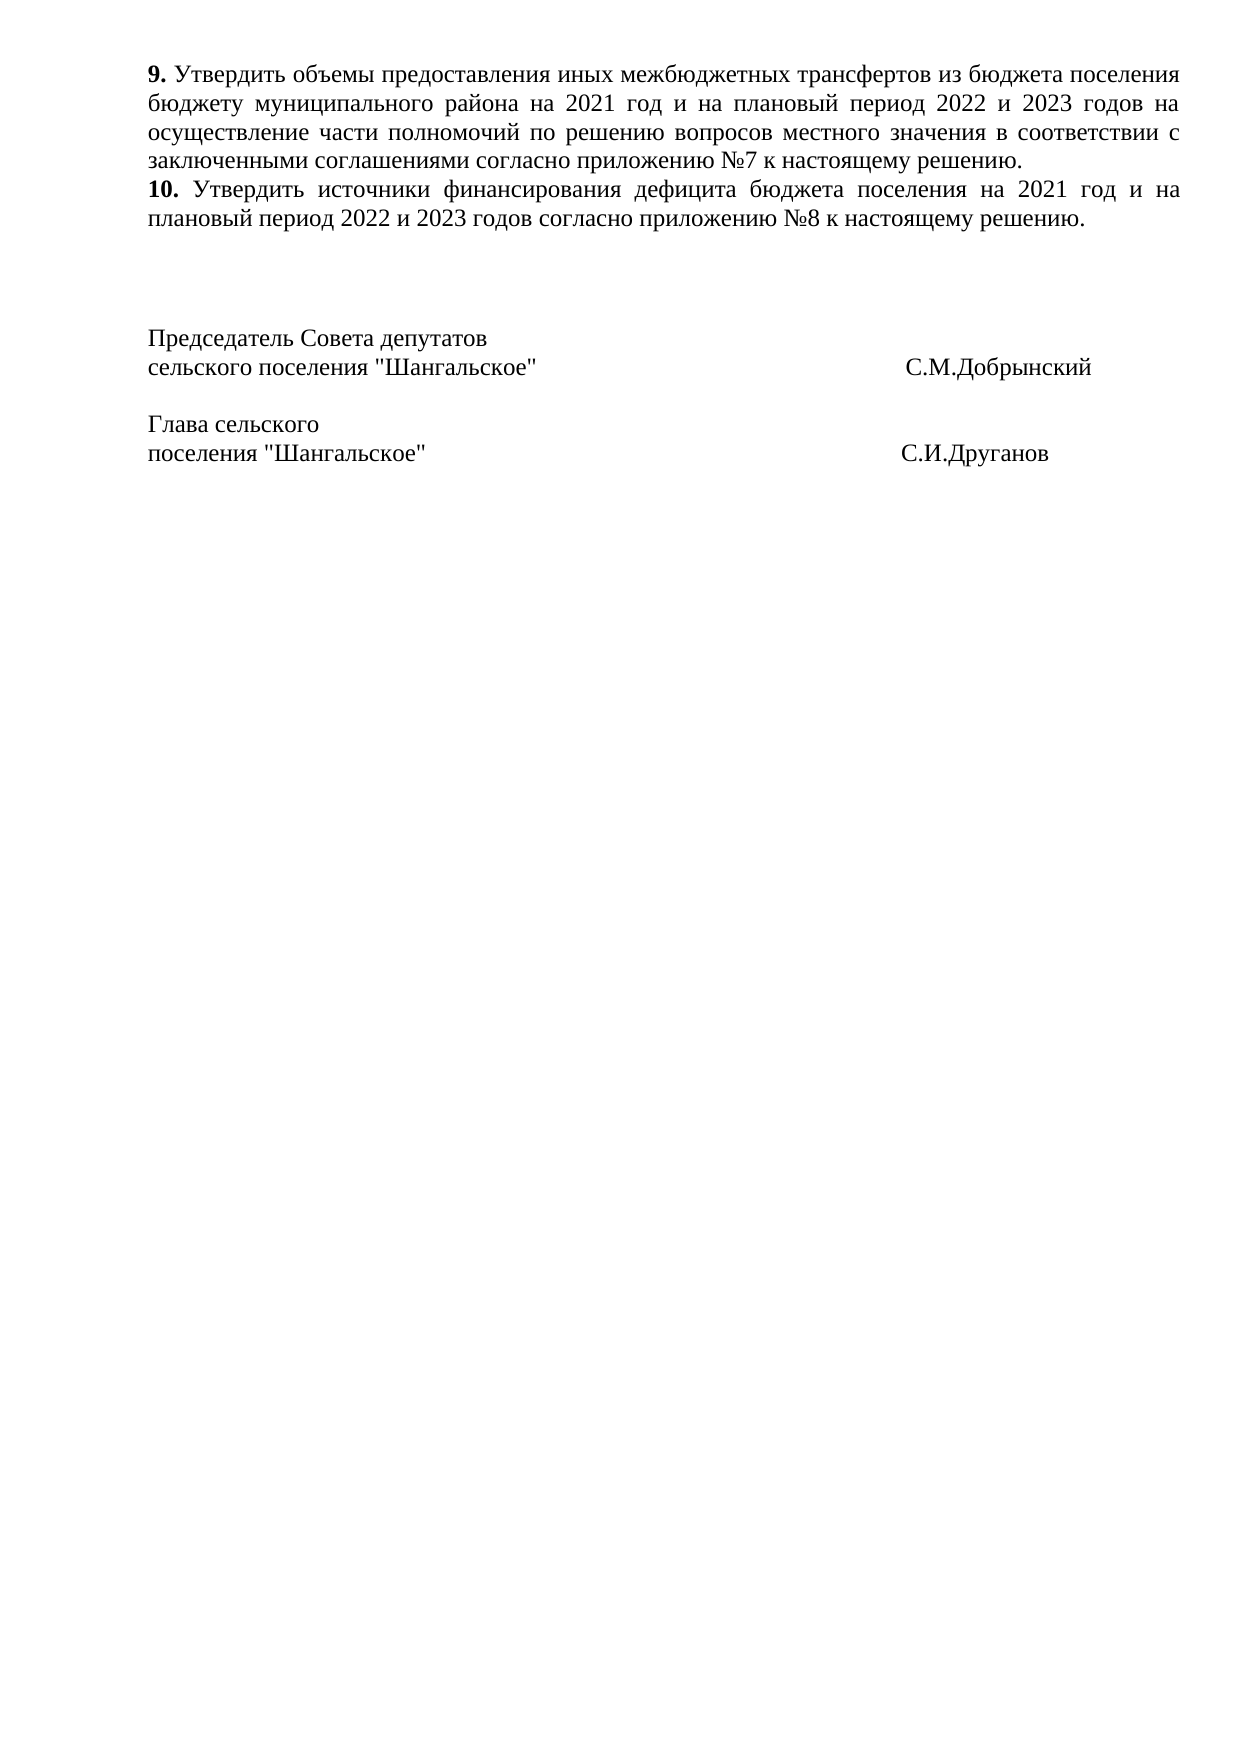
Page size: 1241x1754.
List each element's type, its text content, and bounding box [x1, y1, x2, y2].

text Председатель Совета депутатов [148, 323, 1181, 352]
text сельского поселения "Шангальское" С.М.Добрынский [148, 352, 1181, 381]
text поселения "Шангальское" С.И.Друганов [148, 438, 1181, 467]
text Глава сельского [148, 409, 1181, 438]
title 9. Утвердить объемы предоставления иных межбюджетных трансфертов из бюджета поселения бюджету муниципального района на 2021 год и на плановый период 2022 и 2023 годов на осуществление части полномочий по решению вопросов местного значения в соответствии с заключенными соглашениями согласно приложению №7 к настоящему решению. [148, 59, 1181, 174]
title 10. Утвердить источники финансирования дефицита бюджета поселения на 2021 год и на плановый период 2022 и 2023 годов согласно приложению №8 к настоящему решению. [148, 174, 1181, 232]
